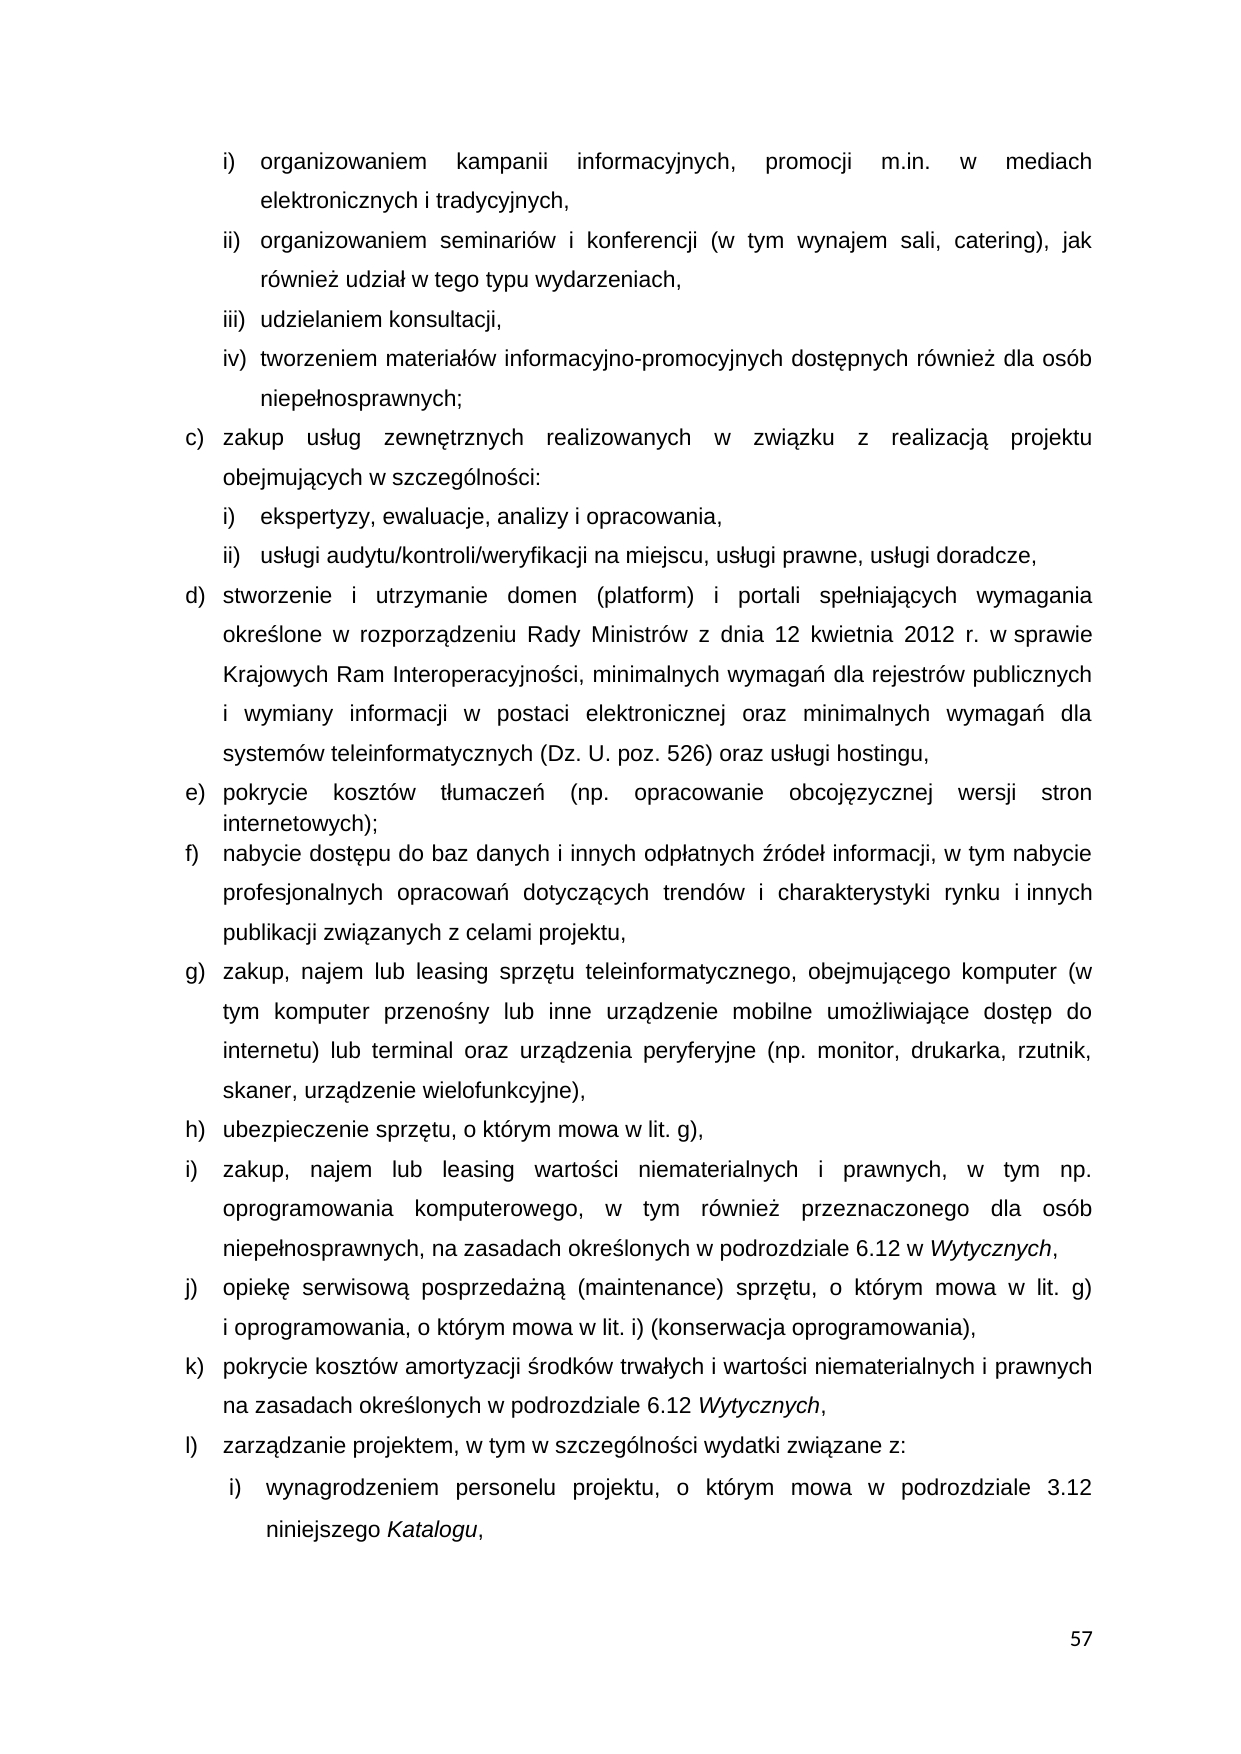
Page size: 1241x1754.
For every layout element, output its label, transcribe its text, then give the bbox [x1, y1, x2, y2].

list pokrycie kosztów tłumaczeń (np. opracowanie obcojęzycznej wersji stron internetowych); [185, 779, 1093, 836]
list wynagrodzeniem personelu projektu, o którym mowa w podrozdziale 3.12 niniejszego Katalogu, [228, 1471, 1093, 1542]
list organizowaniem seminariów i konferencji (w tym wynajem sali, catering), jak również udział w tego typu wydarzeniach, [223, 227, 1093, 292]
list ubezpieczenie sprzętu, o którym mowa w lit. g), [185, 1116, 1093, 1142]
list zarządzanie projektem, w tym w szczególności wydatki związane z: [185, 1432, 1093, 1458]
list usługi audytu/kontroli/weryfikacji na miejscu, usługi prawne, usługi doradcze, [223, 542, 1093, 569]
list nabycie dostępu do baz danych i innych odpłatnych źródeł informacji, w tym nabycie profesjonalnych opracowań dotyczących trendów i charakterystyki rynku i innych publikacji związanych z celami projektu, [185, 840, 1093, 945]
list stworzenie i utrzymanie domen (platform) i portali spełniających wymagania określone w rozporządzeniu Rady Ministrów z dnia 12 kwietnia 2012 r. w sprawie Krajowych Ram Interoperacyjności, minimalnych wymagań dla rejestrów publicznych i wymiany informacji w postaci elektronicznej oraz minimalnych wymagań dla systemów teleinformatycznych (Dz. U. poz. 526) oraz usługi hostingu, [185, 582, 1093, 766]
list udzielaniem konsultacji, [223, 306, 1093, 332]
list organizowaniem kampanii informacyjnych, promocji m.in. w mediach elektronicznych i tradycyjnych, [223, 148, 1093, 213]
list zakup usług zewnętrznych realizowanych w związku z realizacją projektu obejmujących w szczególności: [185, 424, 1093, 490]
list tworzeniem materiałów informacyjno-promocyjnych dostępnych również dla osób niepełnosprawnych; [223, 345, 1093, 411]
list pokrycie kosztów amortyzacji środków trwałych i wartości niematerialnych i prawnych na zasadach określonych w podrozdziale 6.12 Wytycznych, [185, 1353, 1093, 1419]
list zakup, najem lub leasing wartości niematerialnych i prawnych, w tym np. oprogramowania komputerowego, w tym również przeznaczonego dla osób niepełnosprawnych, na zasadach określonych w podrozdziale 6.12 w Wytycznych, [185, 1156, 1093, 1261]
list ekspertyzy, ewaluacje, analizy i opracowania, [223, 503, 1093, 529]
list opiekę serwisową posprzedażną (maintenance) sprzętu, o którym mowa w lit. g) i oprogramowania, o którym mowa w lit. i) (konserwacja oprogramowania), [185, 1274, 1093, 1340]
list zakup, najem lub leasing sprzętu teleinformatycznego, obejmującego komputer (w tym komputer przenośny lub inne urządzenie mobilne umożliwiające dostęp do internetu) lub terminal oraz urządzenia peryferyjne (np. monitor, drukarka, rzutnik, skaner, urządzenie wielofunkcyjne), [185, 958, 1093, 1103]
